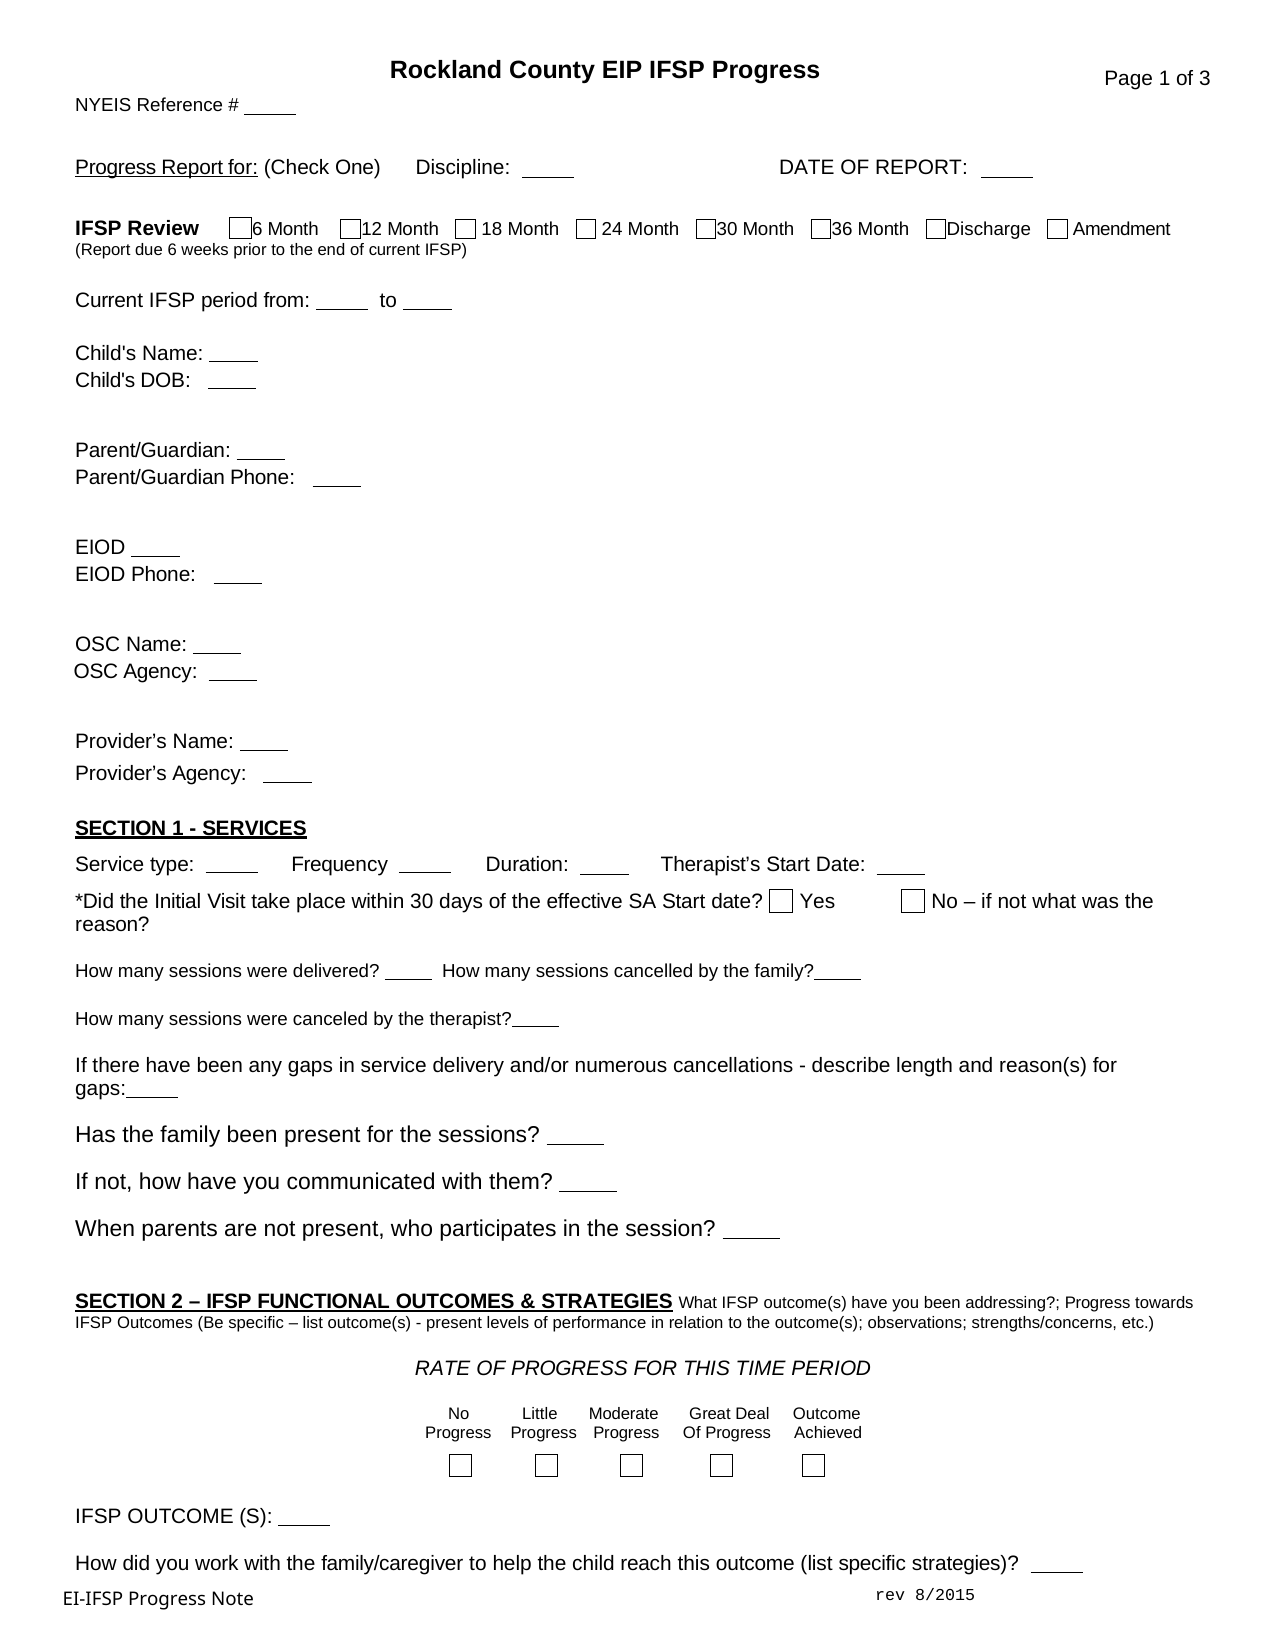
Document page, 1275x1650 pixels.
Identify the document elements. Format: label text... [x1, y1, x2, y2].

table_header Outcome [775, 1395, 862, 1424]
text Service type: Frequency Duration: Therapist’s Start Date: [75, 851, 1212, 877]
text Child's Name: [75, 340, 1212, 364]
text SECTION 1 - SERVICES [75, 816, 1212, 839]
text Child's DOB: [75, 367, 1212, 391]
text Parent/Guardian: [75, 437, 726, 461]
text Provider’s Agency: [75, 759, 1212, 784]
text OSC Name: [75, 632, 727, 655]
text EIOD Phone: [75, 562, 712, 585]
table_cell Progress Progress Progress [415, 1424, 663, 1456]
text IFSP Outcomes (Be specific – list outcome(s) - present levels of performance in relation to the outcome(s); observations; strengths/concerns, etc.) [75, 1313, 1212, 1332]
text How many sessions were delivered? How many sessions cancelled by the family? [75, 959, 1212, 983]
text IFSP OUTCOME (S): [75, 1504, 1212, 1527]
text Current IFSP period from: to [75, 287, 1212, 311]
text IFSP Review 6 Month 12 Month 18 Month 24 Month 30 Month 36 Month Discharge Amendment [75, 216, 1212, 239]
text How many sessions were canceled by the therapist? [75, 1006, 1212, 1030]
text Has the family been present for the sessions? [75, 1124, 1212, 1147]
text NYEIS Reference # [75, 91, 1212, 117]
table_header Great Deal [664, 1395, 775, 1424]
text When parents are not present, who participates in the session? [75, 1218, 1212, 1242]
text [75, 1551, 1212, 1574]
text EIOD [75, 535, 712, 558]
text If there have been any gaps in service delivery and/or numerous cancellations - describe length and reason(s) for gaps: [75, 1053, 1212, 1100]
table_header No Little Moderate [415, 1395, 663, 1424]
text RATE OF PROGRESS FOR THIS TIME PERIOD [75, 1356, 1212, 1379]
text Provider’s Name: [75, 729, 727, 752]
table_cell Of Progress [664, 1424, 775, 1456]
text (Report due 6 weeks prior to the end of current IFSP) [75, 239, 1212, 259]
text *Did the Initial Visit take place within 30 days of the effective SA Start date? Yes No – if not what was the reason? [75, 888, 1212, 936]
text If not, how have you communicated with them? [75, 1171, 1212, 1194]
text SECTION 2 – IFSP FUNCTIONAL OUTCOMES & STRATEGIES What IFSP outcome(s) have you been addressing?; Progress towards [75, 1289, 1212, 1313]
text OSC Agency: [62, 659, 722, 682]
table_cell Achieved [775, 1424, 862, 1456]
text Progress Report for: (Check One) Discipline: DATE OF REPORT: [75, 155, 1212, 180]
text Parent/Guardian Phone: [75, 464, 726, 488]
